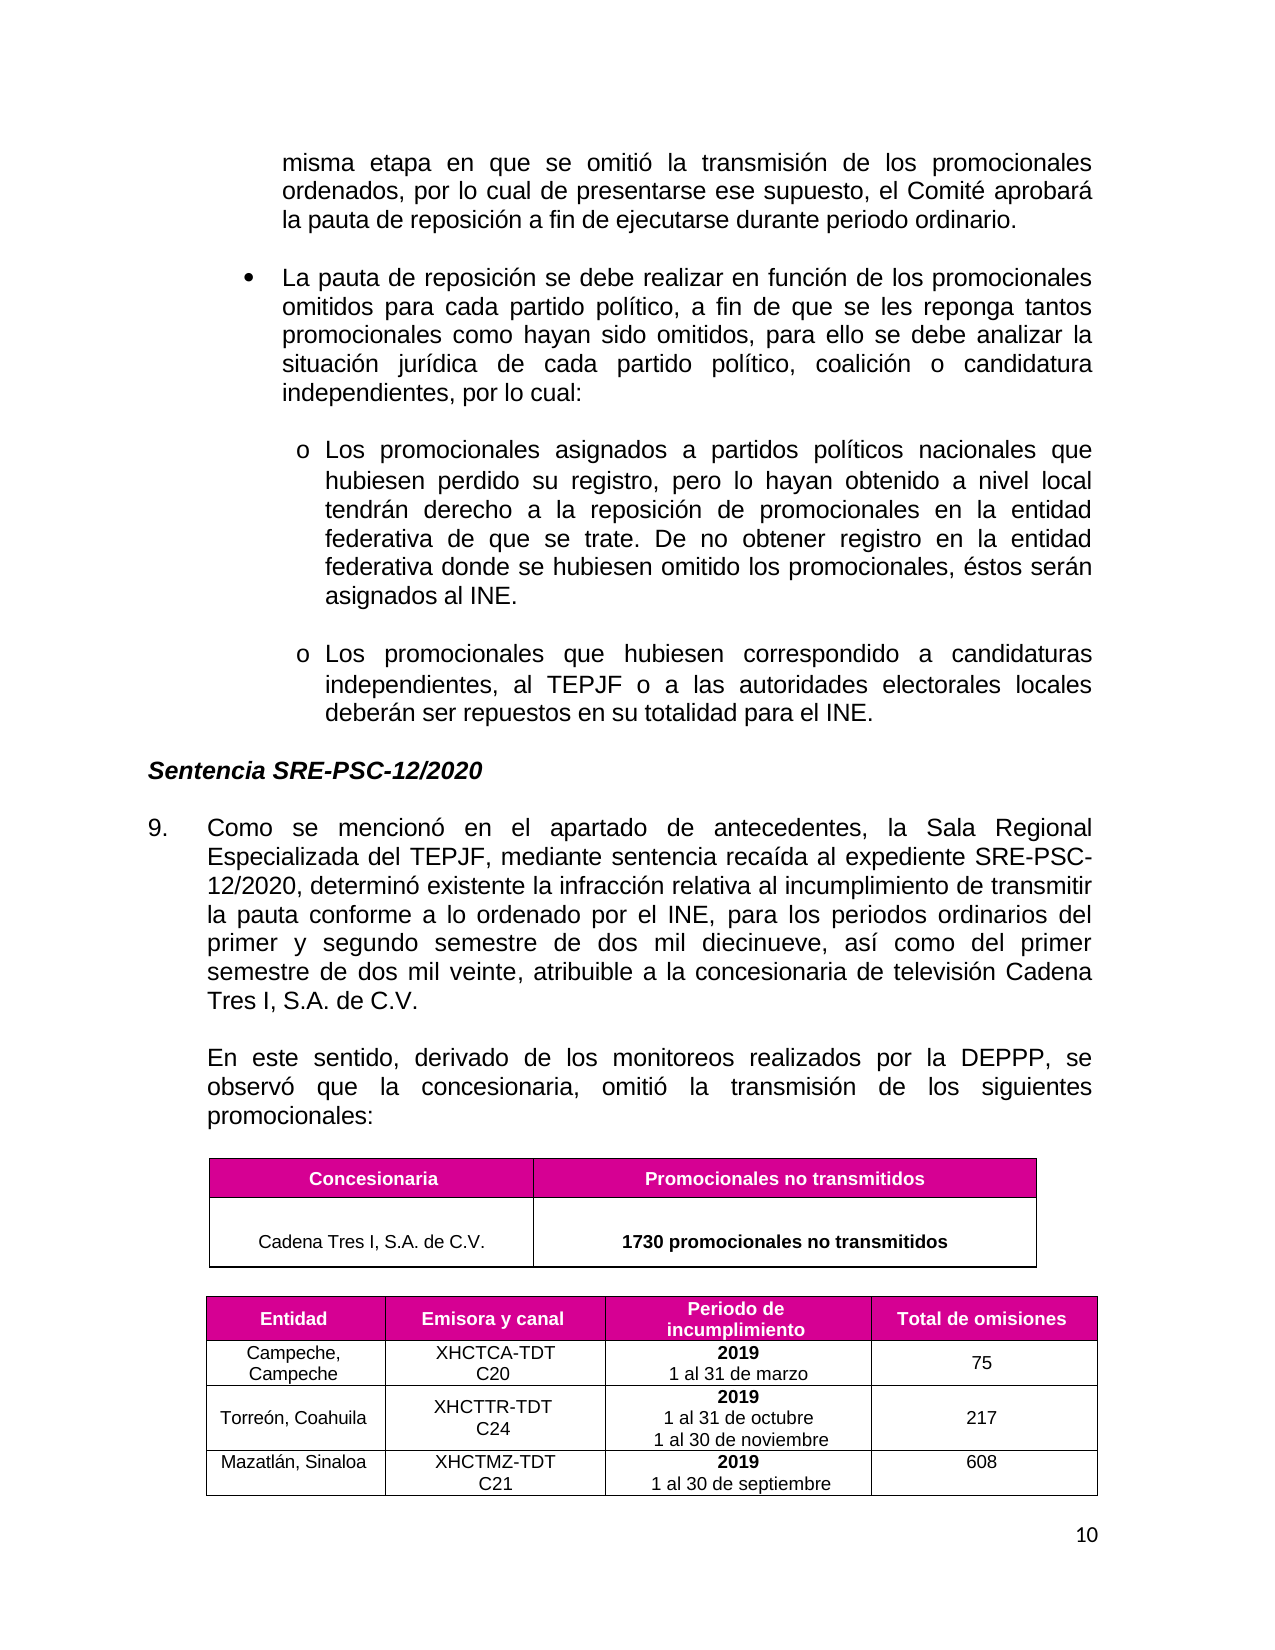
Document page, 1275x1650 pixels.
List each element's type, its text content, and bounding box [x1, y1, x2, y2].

table_cell 75 [872, 1341, 1097, 1384]
list Los promocionales asignados a partidos políticos nacionales que hubiesen perdido su registro, pero lo hayan obtenido a nivel local tendrán derecho a la reposición de promocionales en la entidad federativa de que se trate. De no obtener registro en la entidad federativa donde se hubiesen omitido los promocionales, éstos serán asignados al INE. [295, 435, 1093, 610]
table_header Promocionales no transmitidos [534, 1159, 1036, 1197]
table_header Emisora y canal [386, 1297, 605, 1340]
table_cell Torreón, Coahuila [207, 1386, 385, 1450]
table_header Concesionaria [210, 1159, 533, 1197]
table_cell XHCTCA-TDT C20 [386, 1341, 605, 1384]
table_cell Mazatlán, Sinaloa [207, 1451, 385, 1494]
table_cell XHCTTR-TDT C24 [386, 1386, 605, 1450]
text Sentencia SRE-PSC-12/2020 [148, 756, 1152, 784]
table_cell 217 [872, 1386, 1097, 1450]
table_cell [606, 1451, 871, 1494]
text En este sentido, derivado de los monitoreos realizados por la DEPPP, se observó que la concesionaria, omitió la transmisión de los siguientes promocionales: [207, 1043, 1093, 1129]
list Como se mencionó en el apartado de antecedentes, la Sala Regional Especializada del TEPJF, mediante sentencia recaída al expediente SRE-PSC-12/2020, determinó existente la infracción relativa al incumplimiento de transmitir la pauta conforme a lo ordenado por el INE, para los periodos ordinarios del primer y segundo semestre de dos mil diecinueve, así como del primer semestre de dos mil veinte, atribuible a la concesionaria de televisión Cadena Tres I, S.A. de C.V. [148, 813, 1093, 1014]
table_header Total de omisiones [872, 1297, 1097, 1340]
table_cell 1730 promocionales no transmitidos [534, 1198, 1036, 1266]
list Los promocionales que hubiesen correspondido a candidaturas independientes, al TEPJF o a las autoridades electorales locales deberán ser repuestos en su totalidad para el INE. [295, 639, 1093, 727]
table_cell 608 [872, 1451, 1097, 1494]
table_cell 2019 1 al 31 de octubre 1 al 30 de noviembre [606, 1386, 871, 1450]
table_header Entidad [207, 1297, 385, 1340]
table_cell 2019 1 al 31 de marzo [606, 1341, 871, 1384]
list La pauta de reposición se debe realizar en función de los promocionales omitidos para cada partido político, a fin de que se les reponga tantos promocionales como hayan sido omitidos, para ello se debe analizar la situación jurídica de cada partido político, coalición o candidatura independientes, por lo cual: [244, 263, 1093, 406]
table_header Periodo de incumplimiento [606, 1297, 871, 1340]
table_cell Campeche, Campeche [207, 1341, 385, 1384]
table_cell Cadena Tres I, S.A. de C.V. [210, 1198, 533, 1266]
table_cell XHCTMZ-TDT C21 [386, 1451, 605, 1494]
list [244, 148, 1093, 234]
